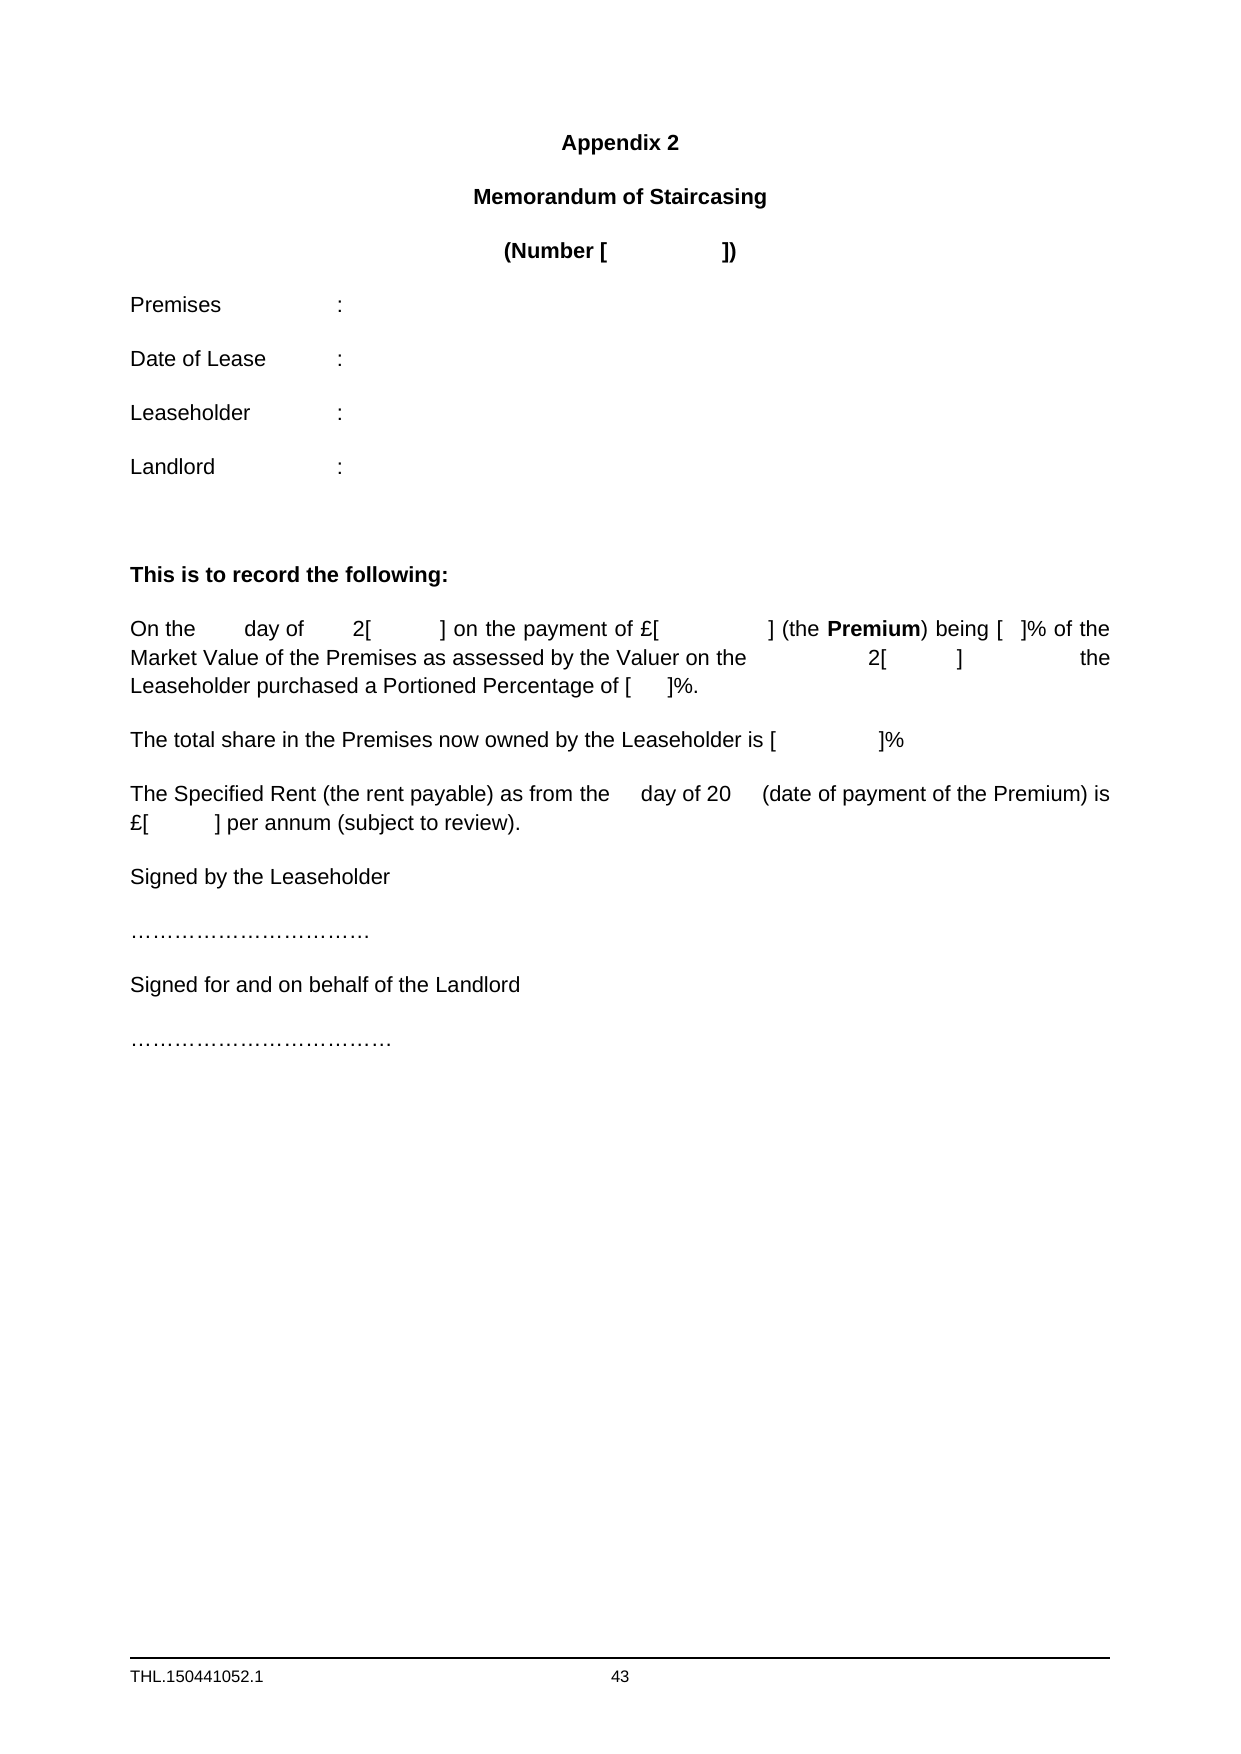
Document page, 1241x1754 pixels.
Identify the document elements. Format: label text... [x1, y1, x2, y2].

text Date of Lease : [130, 346, 1110, 371]
subtitle Memorandum of Staircasing [130, 184, 1110, 209]
text Signed for and on behalf of the Landlord [130, 972, 1110, 997]
text This is to record the following: [130, 562, 1110, 587]
text The total share in the Premises now owned by the Leaseholder is [ ]% [130, 727, 1110, 753]
text (Number [ ]) [130, 238, 1110, 263]
text ……………………………… [130, 1026, 1110, 1051]
text Leaseholder : [130, 400, 1110, 425]
text Signed by the Leaseholder [130, 864, 1110, 889]
text …………………………… [130, 918, 1110, 943]
text Landlord : [130, 454, 1110, 479]
text Premises : [130, 292, 1110, 317]
text The Specified Rent (the rent payable) as from the day of 20 (date of payment of the Premium) is £[ ] per annum (subject to review). [130, 781, 1110, 836]
text On the day of 2[ ] on the payment of £[ ] (the Premium) being [ ]% of the Market Value of the Premises as assessed by the Valuer on the 2[ ] the Leaseholder purchased a Portioned Percentage of [ ]%. [130, 616, 1110, 699]
